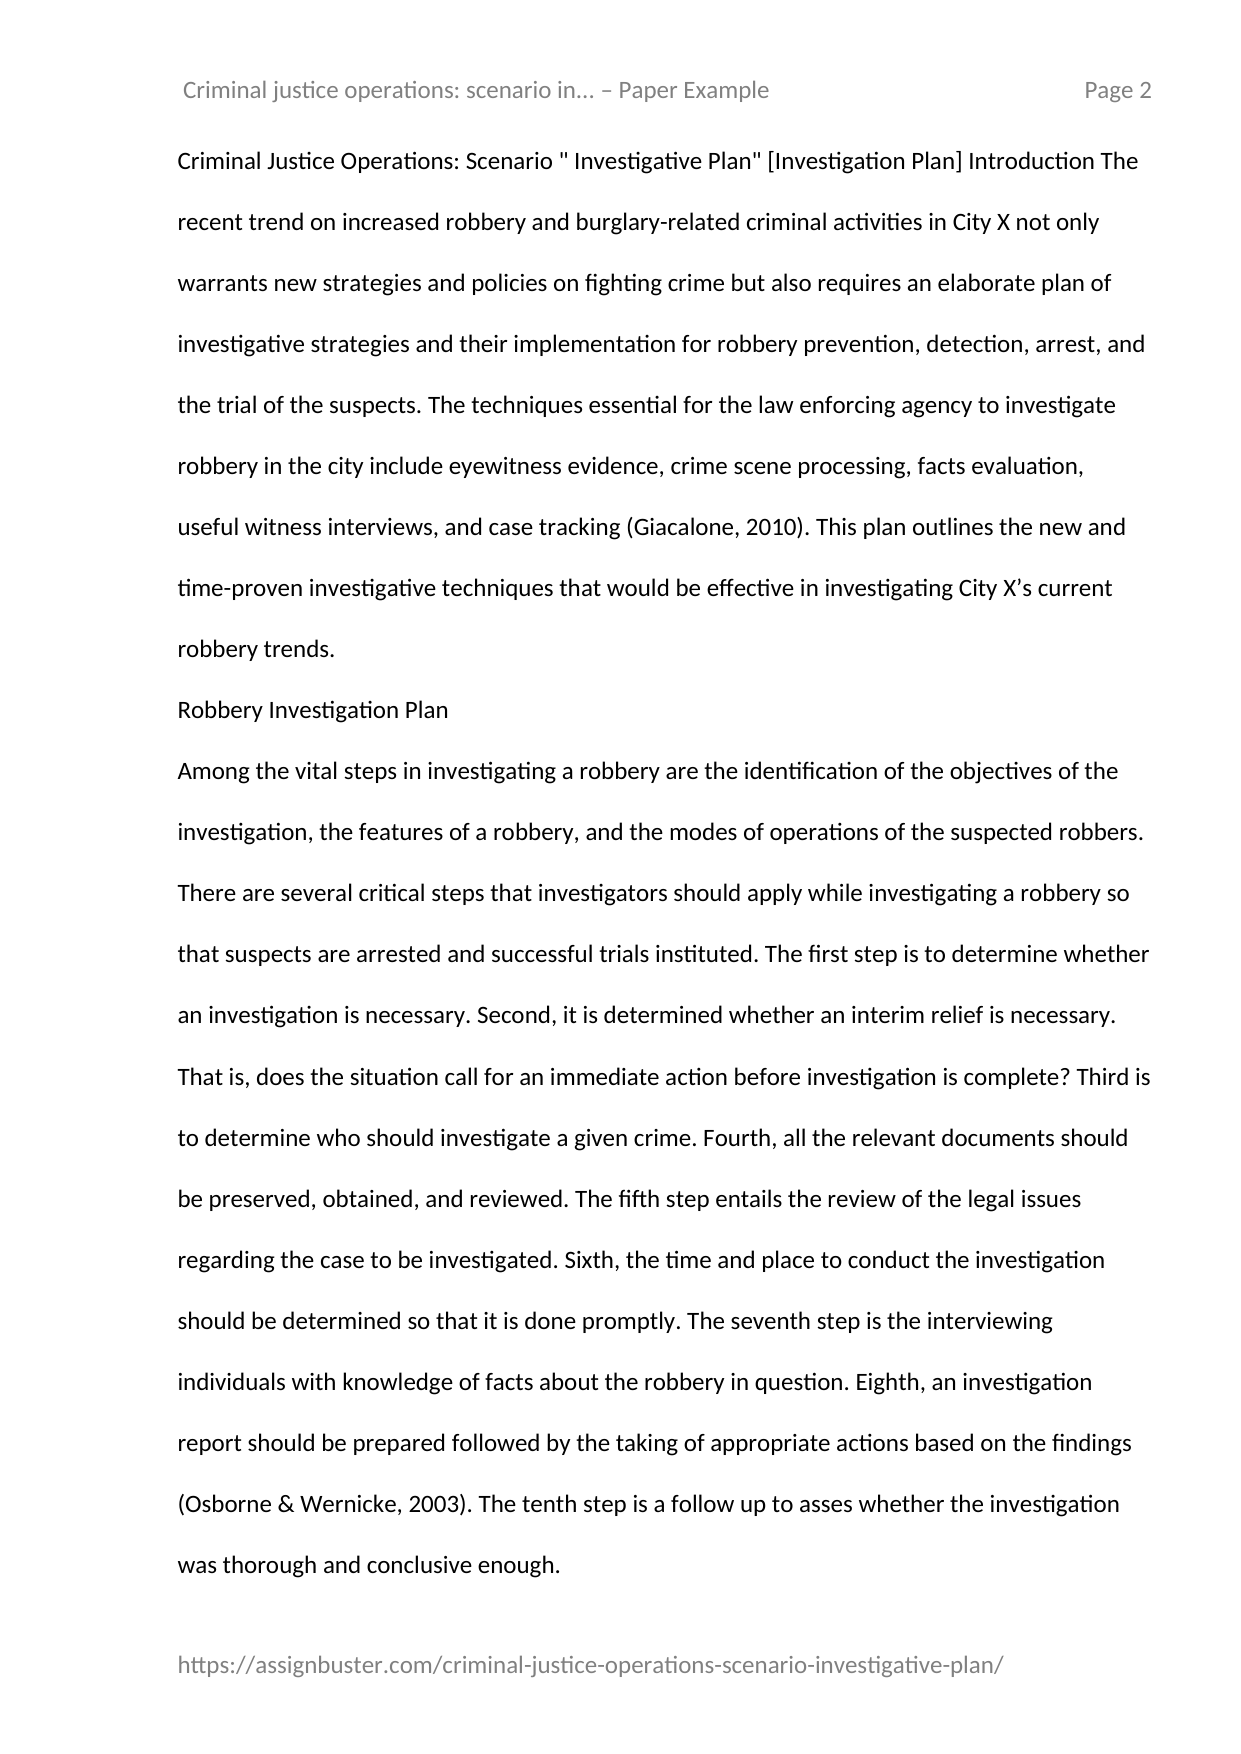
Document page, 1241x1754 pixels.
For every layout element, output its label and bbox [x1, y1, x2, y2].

text [177, 145, 1152, 1579]
